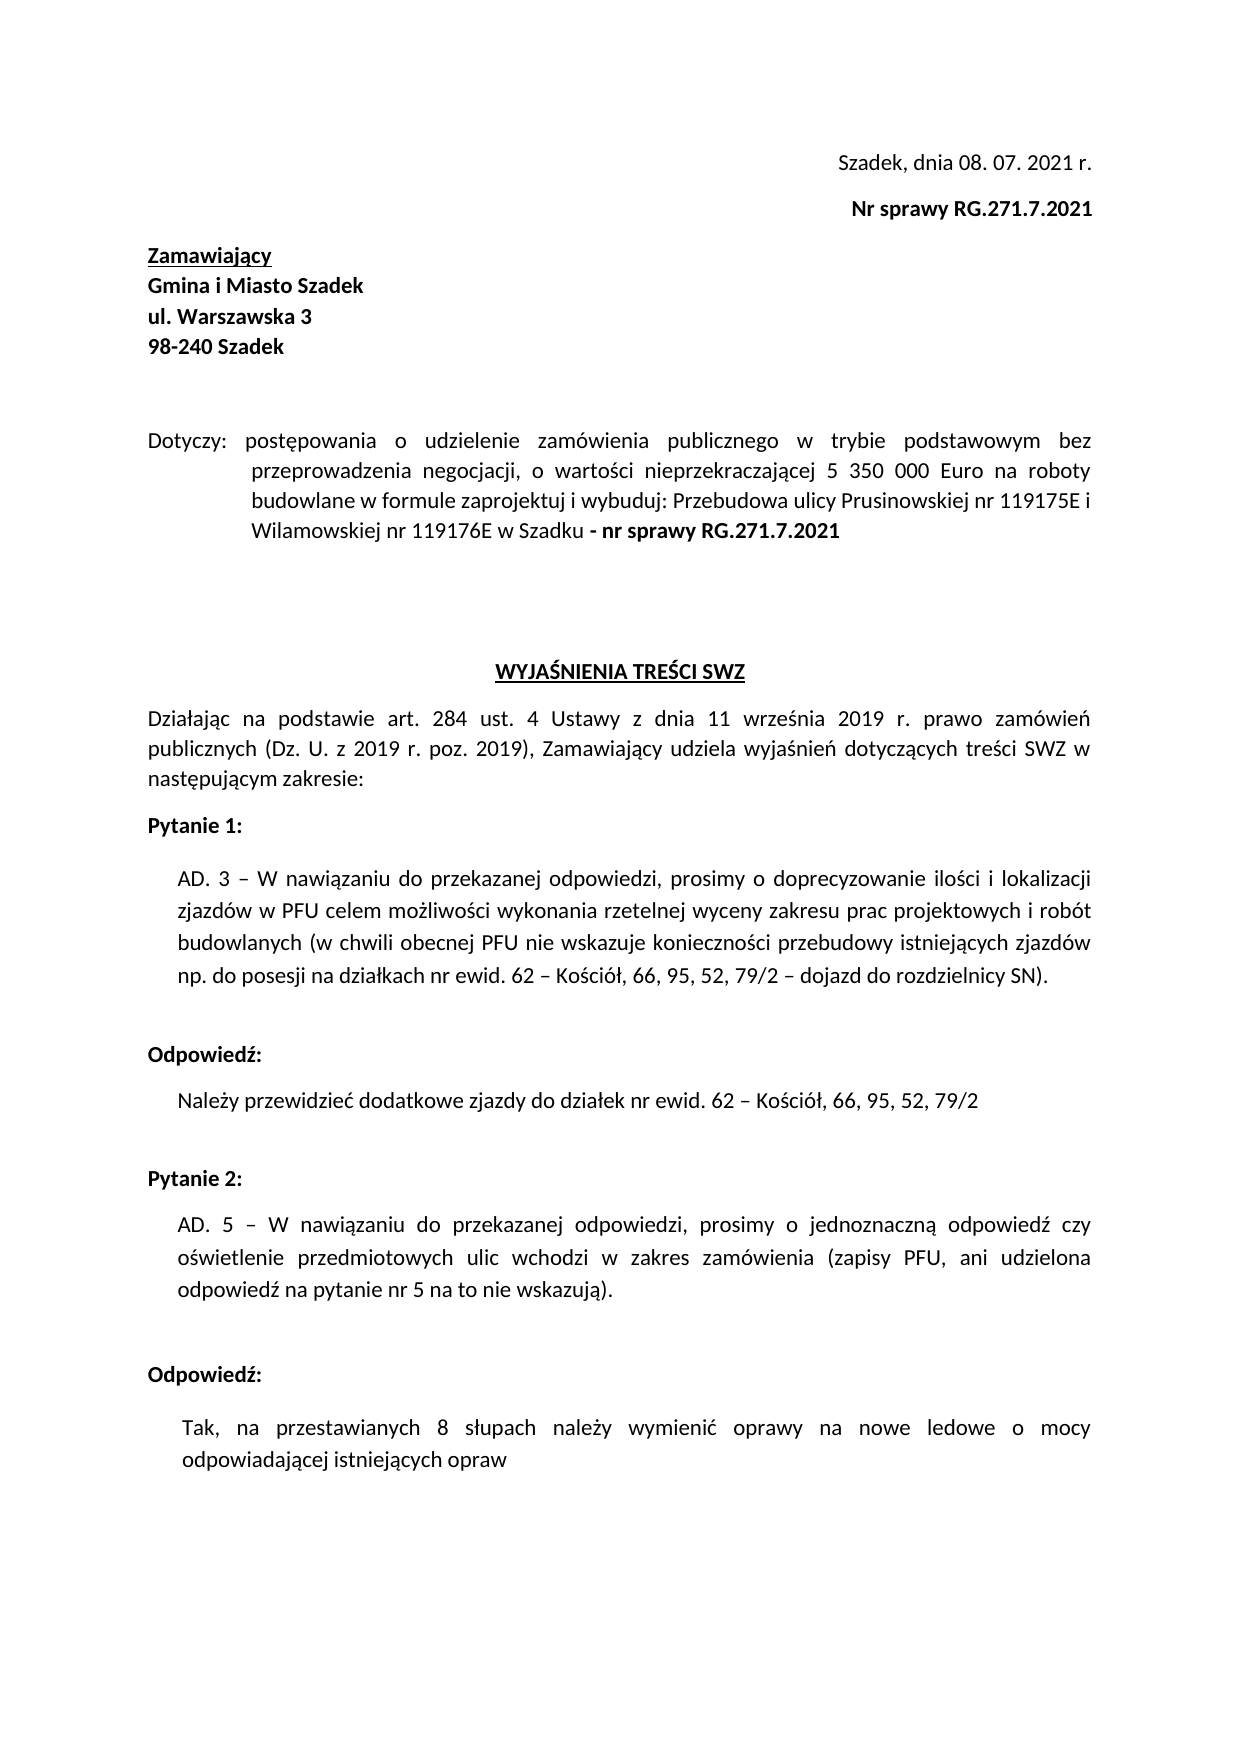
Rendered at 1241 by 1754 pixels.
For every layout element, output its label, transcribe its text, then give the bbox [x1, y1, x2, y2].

text Szadek, dnia 08. 07. 2021 r. [148, 148, 1093, 176]
list AD. 3 – W nawiązaniu do przekazanej odpowiedzi, prosimy o doprecyzowanie ilości i lokalizacji zjazdów w PFU celem możliwości wykonania rzetelnej wyceny zakresu prac projektowych i robót budowlanych (w chwili obecnej PFU nie wskazuje konieczności przebudowy istniejących zjazdów np. do posesji na działkach nr ewid. 62 – Kościół, 66, 95, 52, 79/2 – dojazd do rozdzielnicy SN). [177, 864, 1093, 989]
text Odpowiedź: [148, 1040, 1093, 1068]
text Odpowiedź: [148, 1360, 1093, 1388]
text Pytanie 1: [148, 811, 1093, 839]
text WYJAŚNIENIA TREŚCI SWZ [148, 657, 1093, 685]
list Należy przewidzieć dodatkowe zjazdy do działek nr ewid. 62 – Kościół, 66, 95, 52, 79/2 [177, 1087, 1093, 1115]
list AD. 5 – W nawiązaniu do przekazanej odpowiedzi, prosimy o jednoznaczną odpowiedź czy oświetlenie przedmiotowych ulic wchodzi w zakres zamówienia (zapisy PFU, ani udzielona odpowiedź na pytanie nr 5 na to nie wskazują). [177, 1211, 1093, 1303]
list Tak, na przestawianych 8 słupach należy wymienić oprawy na nowe ledowe o mocy odpowiadającej istniejących opraw [182, 1413, 1093, 1473]
text Dotyczy: postępowania o udzielenie zamówienia publicznego w trybie podstawowym bez przeprowadzenia negocjacji, o wartości nieprzekraczającej 5 350 000 Euro na roboty budowlane w formule zaprojektuj i wybuduj: Przebudowa ulicy Prusinowskiej nr 119175E i Wilamowskiej nr 119176E w Szadku - nr sprawy RG.271.7.2021 [148, 426, 1093, 544]
text Działając na podstawie art. 284 ust. 4 Ustawy z dnia 11 września 2019 r. prawo zamówień publicznych (Dz. U. z 2019 r. poz. 2019), Zamawiający udziela wyjaśnień dotyczących treści SWZ w następującym zakresie: [148, 704, 1093, 792]
text Nr sprawy RG.271.7.2021 [148, 194, 1093, 222]
text Pytanie 2: [148, 1164, 1093, 1192]
text Zamawiający Gmina i Miasto Szadek ul. Warszawska 3 98-240 Szadek [148, 241, 1093, 360]
